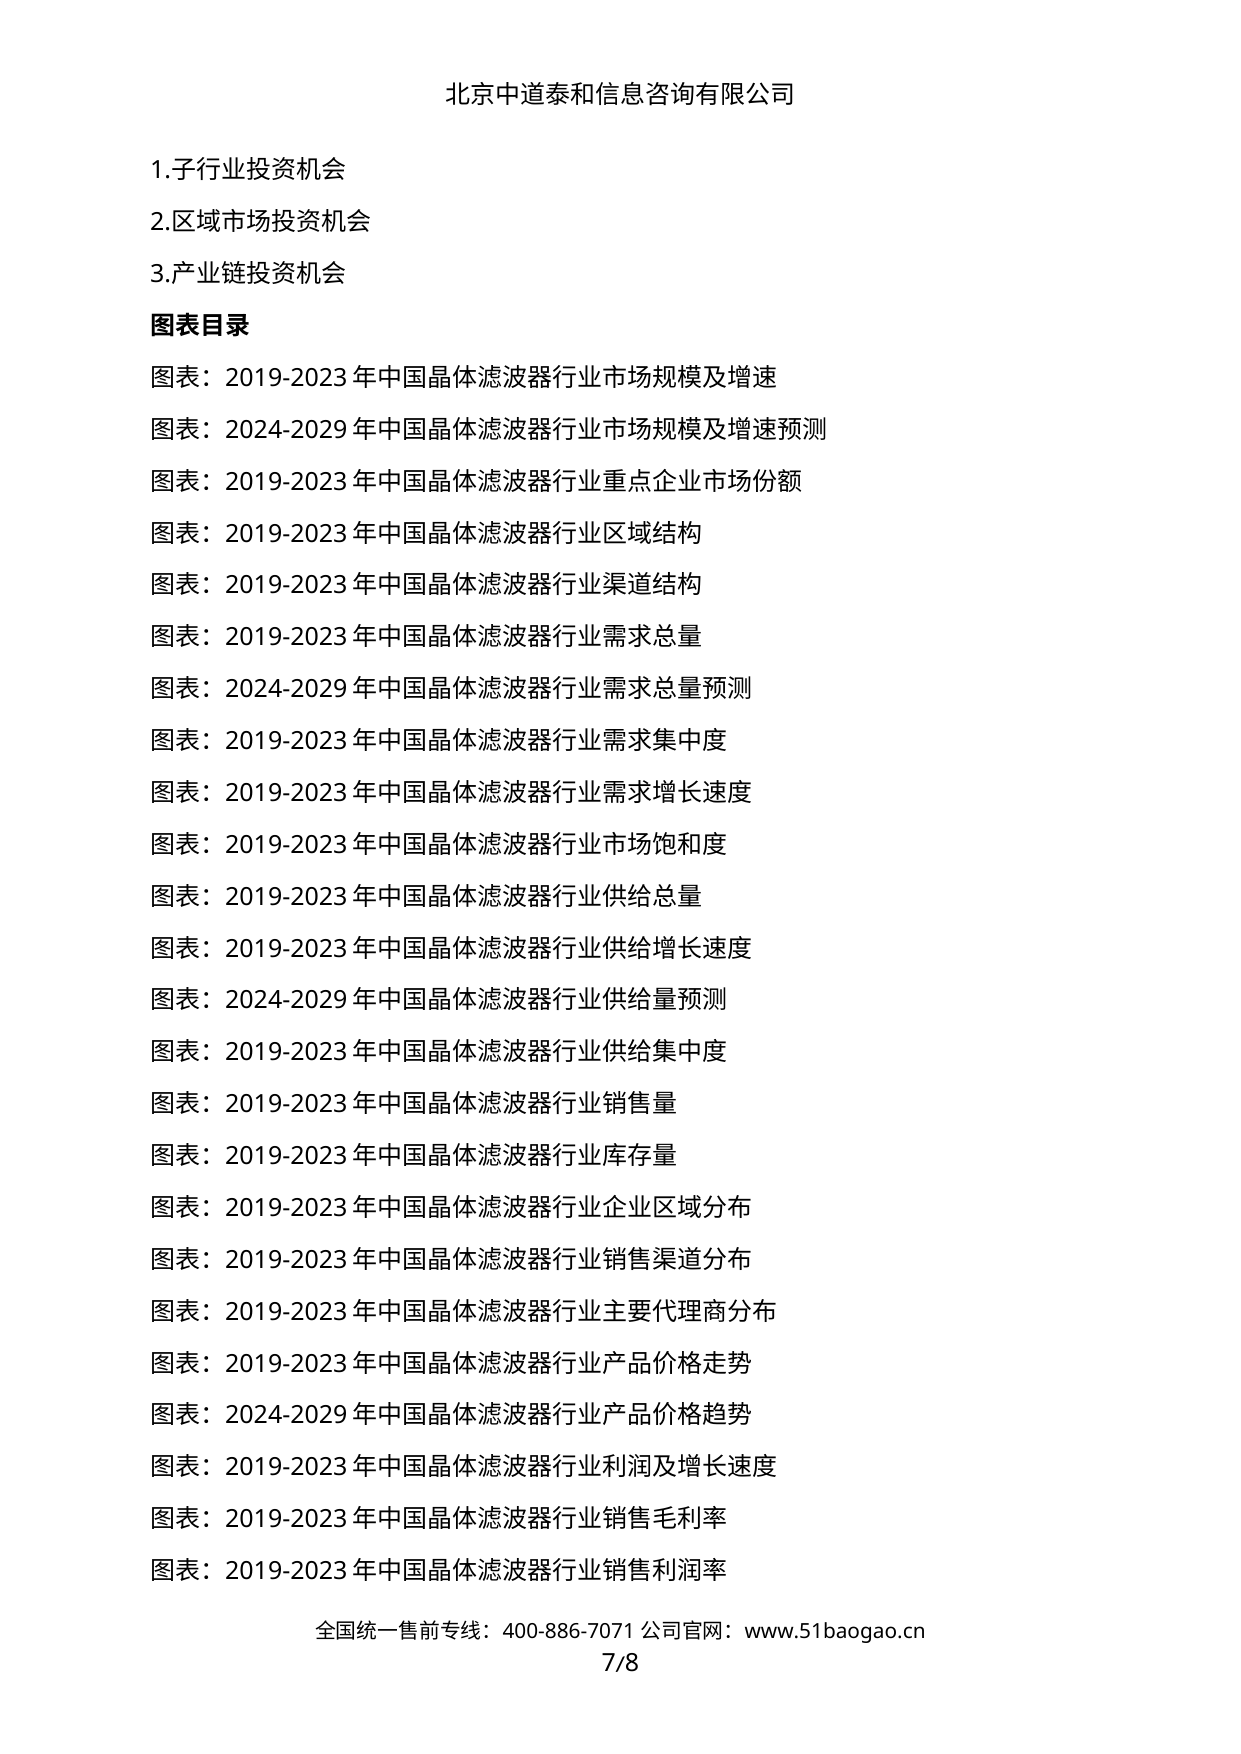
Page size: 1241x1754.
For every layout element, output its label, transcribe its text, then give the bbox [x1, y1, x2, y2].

text 图表：2019-2023年中国晶体滤波器行业产品价格走势 [150, 1343, 1090, 1379]
text 图表目录 [150, 306, 1090, 342]
text 图表：2019-2023年中国晶体滤波器行业供给增长速度 [150, 928, 1090, 964]
text 图表：2019-2023年中国晶体滤波器行业需求集中度 [150, 721, 1090, 757]
text 图表：2019-2023年中国晶体滤波器行业渠道结构 [150, 565, 1090, 601]
text 3.产业链投资机会 [150, 254, 1090, 290]
text 1.子行业投资机会 [150, 150, 1090, 186]
text 图表：2019-2023年中国晶体滤波器行业库存量 [150, 1136, 1090, 1172]
text 图表：2019-2023年中国晶体滤波器行业需求增长速度 [150, 772, 1090, 809]
text 图表：2019-2023年中国晶体滤波器行业区域结构 [150, 513, 1090, 549]
text 图表：2019-2023年中国晶体滤波器行业供给总量 [150, 876, 1090, 912]
text 图表：2024-2029年中国晶体滤波器行业市场规模及增速预测 [150, 409, 1090, 446]
text 图表：2019-2023年中国晶体滤波器行业市场饱和度 [150, 824, 1090, 861]
text 图表：2019-2023年中国晶体滤波器行业销售量 [150, 1084, 1090, 1120]
text 图表：2019-2023年中国晶体滤波器行业重点企业市场份额 [150, 461, 1090, 497]
text 图表：2019-2023年中国晶体滤波器行业企业区域分布 [150, 1187, 1090, 1224]
text 图表：2024-2029年中国晶体滤波器行业需求总量预测 [150, 669, 1090, 705]
text 图表：2019-2023年中国晶体滤波器行业销售渠道分布 [150, 1239, 1090, 1276]
text 图表：2019-2023年中国晶体滤波器行业销售利润率 [150, 1551, 1090, 1587]
text 图表：2019-2023年中国晶体滤波器行业利润及增长速度 [150, 1447, 1090, 1483]
text 图表：2019-2023年中国晶体滤波器行业供给集中度 [150, 1032, 1090, 1068]
text 图表：2019-2023年中国晶体滤波器行业市场规模及增速 [150, 357, 1090, 394]
text 图表：2019-2023年中国晶体滤波器行业主要代理商分布 [150, 1291, 1090, 1327]
text 图表：2019-2023年中国晶体滤波器行业需求总量 [150, 617, 1090, 653]
text 图表：2024-2029年中国晶体滤波器行业产品价格趋势 [150, 1395, 1090, 1431]
text 图表：2024-2029年中国晶体滤波器行业供给量预测 [150, 980, 1090, 1016]
text 图表：2019-2023年中国晶体滤波器行业销售毛利率 [150, 1499, 1090, 1535]
text 2.区域市场投资机会 [150, 202, 1090, 238]
